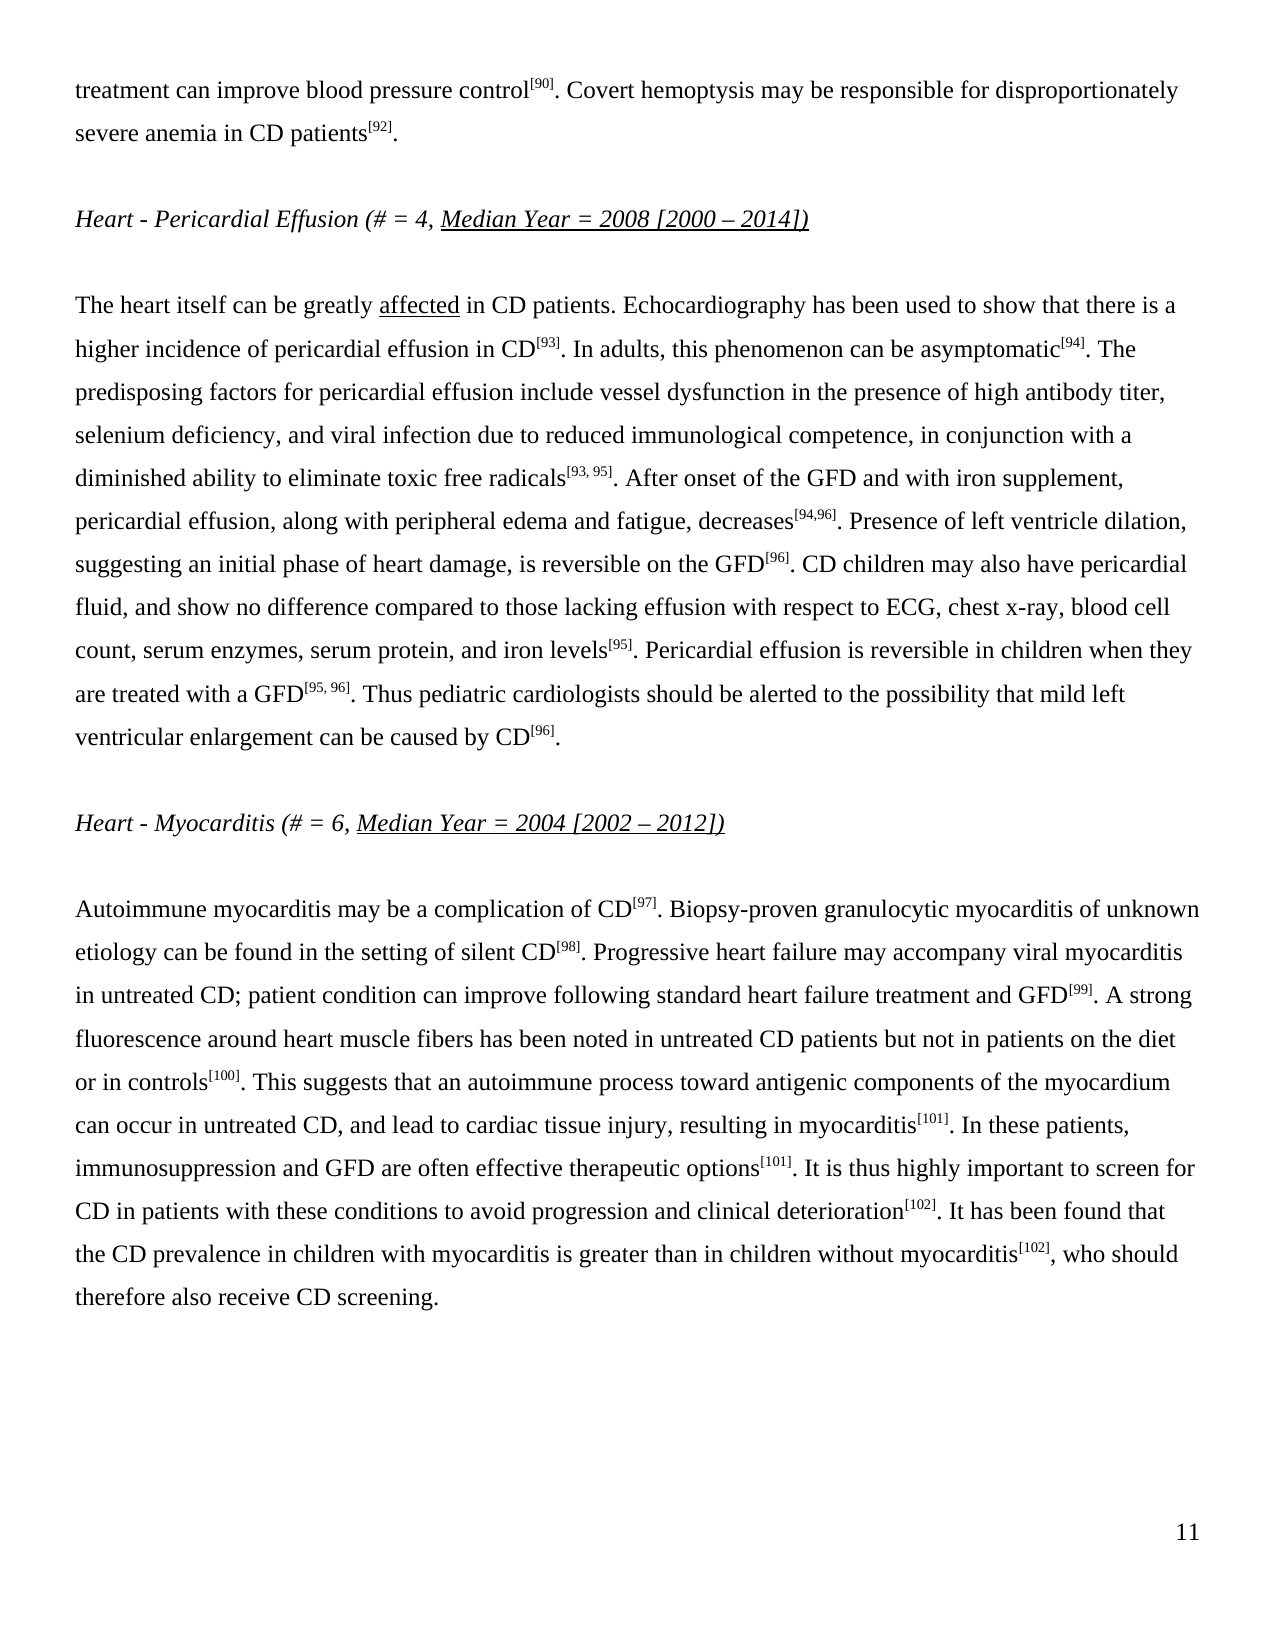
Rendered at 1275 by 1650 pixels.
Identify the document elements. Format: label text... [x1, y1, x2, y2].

text The heart itself can be greatly affected in CD patients. Echocardiography has been used to show that there is a higher incidence of pericardial effusion in CD[93]. In adults, this phenomenon can be asymptomatic[94]. The predisposing factors for pericardial effusion include vessel dysfunction in the presence of high antibody titer, selenium deficiency, and viral infection due to reduced immunological competence, in conjunction with a diminished ability to eliminate toxic free radicals[93, 95]. After onset of the GFD and with iron supplement, pericardial effusion, along with peripheral edema and fatigue, decreases[94,96]. Presence of left ventricle dilation, suggesting an initial phase of heart damage, is reversible on the GFD[96]. CD children may also have pericardial fluid, and show no difference compared to those lacking effusion with respect to ECG, chest x-ray, blood cell count, serum enzymes, serum protein, and iron levels[95]. Pericardial effusion is reversible in children when they are treated with a GFD[95, 96]. Thus pediatric cardiologists should be alerted to the possibility that mild left ventricular enlargement can be caused by CD[96]. [75, 291, 1200, 751]
text Heart - Myocarditis (# = 6, Median Year = 2004 [2002 – 2012]) [75, 808, 1200, 837]
text Heart - Pericardial Effusion (# = 4, Median Year = 2008 [2000 – 2014]) [75, 204, 1200, 233]
text Autoimmune myocarditis may be a complication of CD[97]. Biopsy-proven granulocytic myocarditis of unknown etiology can be found in the setting of silent CD[98]. Progressive heart failure may accompany viral myocarditis in untreated CD; patient condition can improve following standard heart failure treatment and GFD[99]. A strong fluorescence around heart muscle fibers has been noted in untreated CD patients but not in patients on the diet or in controls[100]. This suggests that an autoimmune process toward antigenic components of the myocardium can occur in untreated CD, and lead to cardiac tissue injury, resulting in myocarditis[101]. In these patients, immunosuppression and GFD are often effective therapeutic options[101]. It is thus highly important to screen for CD in patients with these conditions to avoid progression and clinical deterioration[102]. It has been found that the CD prevalence in children with myocarditis is greater than in children without myocarditis[102], who should therefore also receive CD screening. [75, 894, 1200, 1311]
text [75, 75, 1200, 147]
